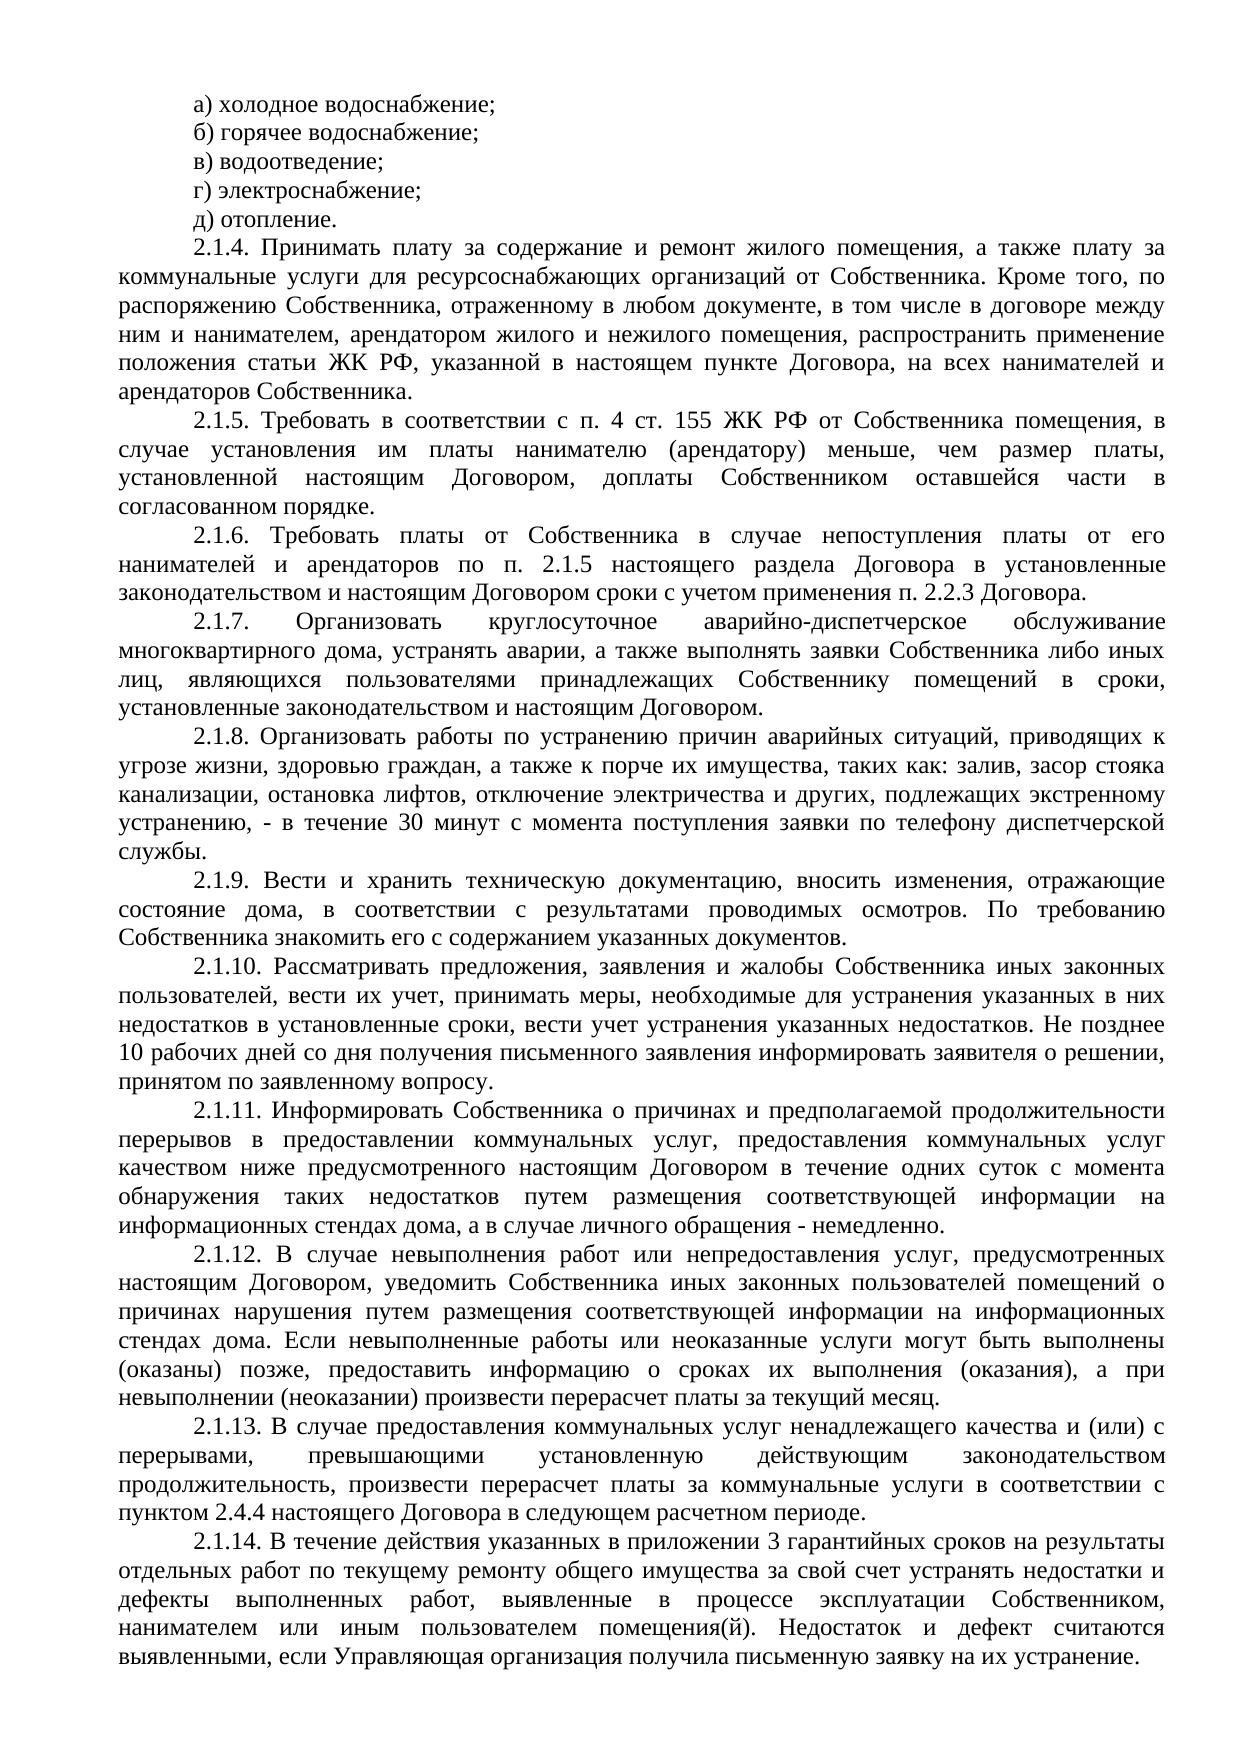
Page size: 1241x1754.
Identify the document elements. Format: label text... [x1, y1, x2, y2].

text б) горячее водоснабжение; [118, 117, 1166, 146]
text 2.1.4. Принимать плату за содержание и ремонт жилого помещения, а также плату за коммунальные услуги для ресурсоснабжающих организаций от Собственника. Кроме того, по распоряжению Собственника, отраженному в любом документе, в том числе в договоре между ним и нанимателем, арендатором жилого и нежилого помещения, распространить применение положения статьи ЖК РФ, указанной в настоящем пункте Договора, на всех нанимателей и арендаторов Собственника. [118, 232, 1166, 405]
text 2.1.7. Организовать круглосуточное аварийно-диспетчерское обслуживание многоквартирного дома, устранять аварии, а также выполнять заявки Собственника либо иных лиц, являющихся пользователями принадлежащих Собственнику помещений в сроки, установленные законодательством и настоящим Договором. [118, 606, 1166, 721]
text 2.1.5. Требовать в соответствии с п. 4 ст. 155 ЖК РФ от Собственника помещения, в случае установления им платы нанимателю (арендатору) меньше, чем размер платы, установленной настоящим Договором, доплаты Собственником оставшейся части в согласованном порядке. [118, 405, 1166, 520]
text 2.1.12. В случае невыполнения работ или непредоставления услуг, предусмотренных настоящим Договором, уведомить Собственника иных законных пользователей помещений о причинах нарушения путем размещения соответствующей информации на информационных стендах дома. Если невыполненные работы или неоказанные услуги могут быть выполнены (оказаны) позже, предоставить информацию о сроках их выполнения (оказания), а при невыполнении (неоказании) произвести перерасчет платы за текущий месяц. [118, 1239, 1166, 1411]
text г) электроснабжение; [118, 175, 1166, 204]
text 2.1.13. В случае предоставления коммунальных услуг ненадлежащего качества и (или) с перерывами, превышающими установленную действующим законодательством продолжительность, произвести перерасчет платы за коммунальные услуги в соответствии с пунктом 2.4.4 настоящего Договора в следующем расчетном периоде. [118, 1411, 1166, 1526]
text 2.1.10. Рассматривать предложения, заявления и жалобы Собственника иных законных пользователей, вести их учет, принимать меры, необходимые для устранения указанных в них недостатков в установленные сроки, вести учет устранения указанных недостатков. Не позднее 10 рабочих дней со дня получения письменного заявления информировать заявителя о решении, принятом по заявленному вопросу. [118, 951, 1166, 1095]
text а) холодное водоснабжение; [118, 89, 1166, 117]
text 2.1.6. Требовать платы от Собственника в случае непоступления платы от его нанимателей и арендаторов по п. 2.1.5 настоящего раздела Договора в установленные законодательством и настоящим Договором сроки с учетом применения п. 2.2.3 Договора. [118, 520, 1166, 606]
text в) водоотведение; [118, 146, 1166, 175]
text 2.1.8. Организовать работы по устранению причин аварийных ситуаций, приводящих к угрозе жизни, здоровью граждан, а также к порче их имущества, таких как: залив, засор стояка канализации, остановка лифтов, отключение электричества и других, подлежащих экстренному устранению, - в течение 30 минут с момента поступления заявки по телефону диспетчерской службы. [118, 721, 1166, 865]
text 2.1.14. В течение действия указанных в приложении 3 гарантийных сроков на результаты отдельных работ по текущему ремонту общего имущества за свой счет устранять недостатки и дефекты выполненных работ, выявленные в процессе эксплуатации Собственником, нанимателем или иным пользователем помещения(й). Недостаток и дефект считаются выявленными, если Управляющая организация получила письменную заявку на их устранение. [118, 1526, 1166, 1670]
text 2.1.9. Вести и хранить техническую документацию, вносить изменения, отражающие состояние дома, в соответствии с результатами проводимых осмотров. По требованию Собственника знакомить его с содержанием указанных документов. [118, 865, 1166, 951]
text д) отопление. [118, 204, 1166, 232]
text 2.1.11. Информировать Собственника о причинах и предполагаемой продолжительности перерывов в предоставлении коммунальных услуг, предоставления коммунальных услуг качеством ниже предусмотренного настоящим Договором в течение одних суток с момента обнаружения таких недостатков путем размещения соответствующей информации на информационных стендах дома, а в случае личного обращения - немедленно. [118, 1095, 1166, 1239]
